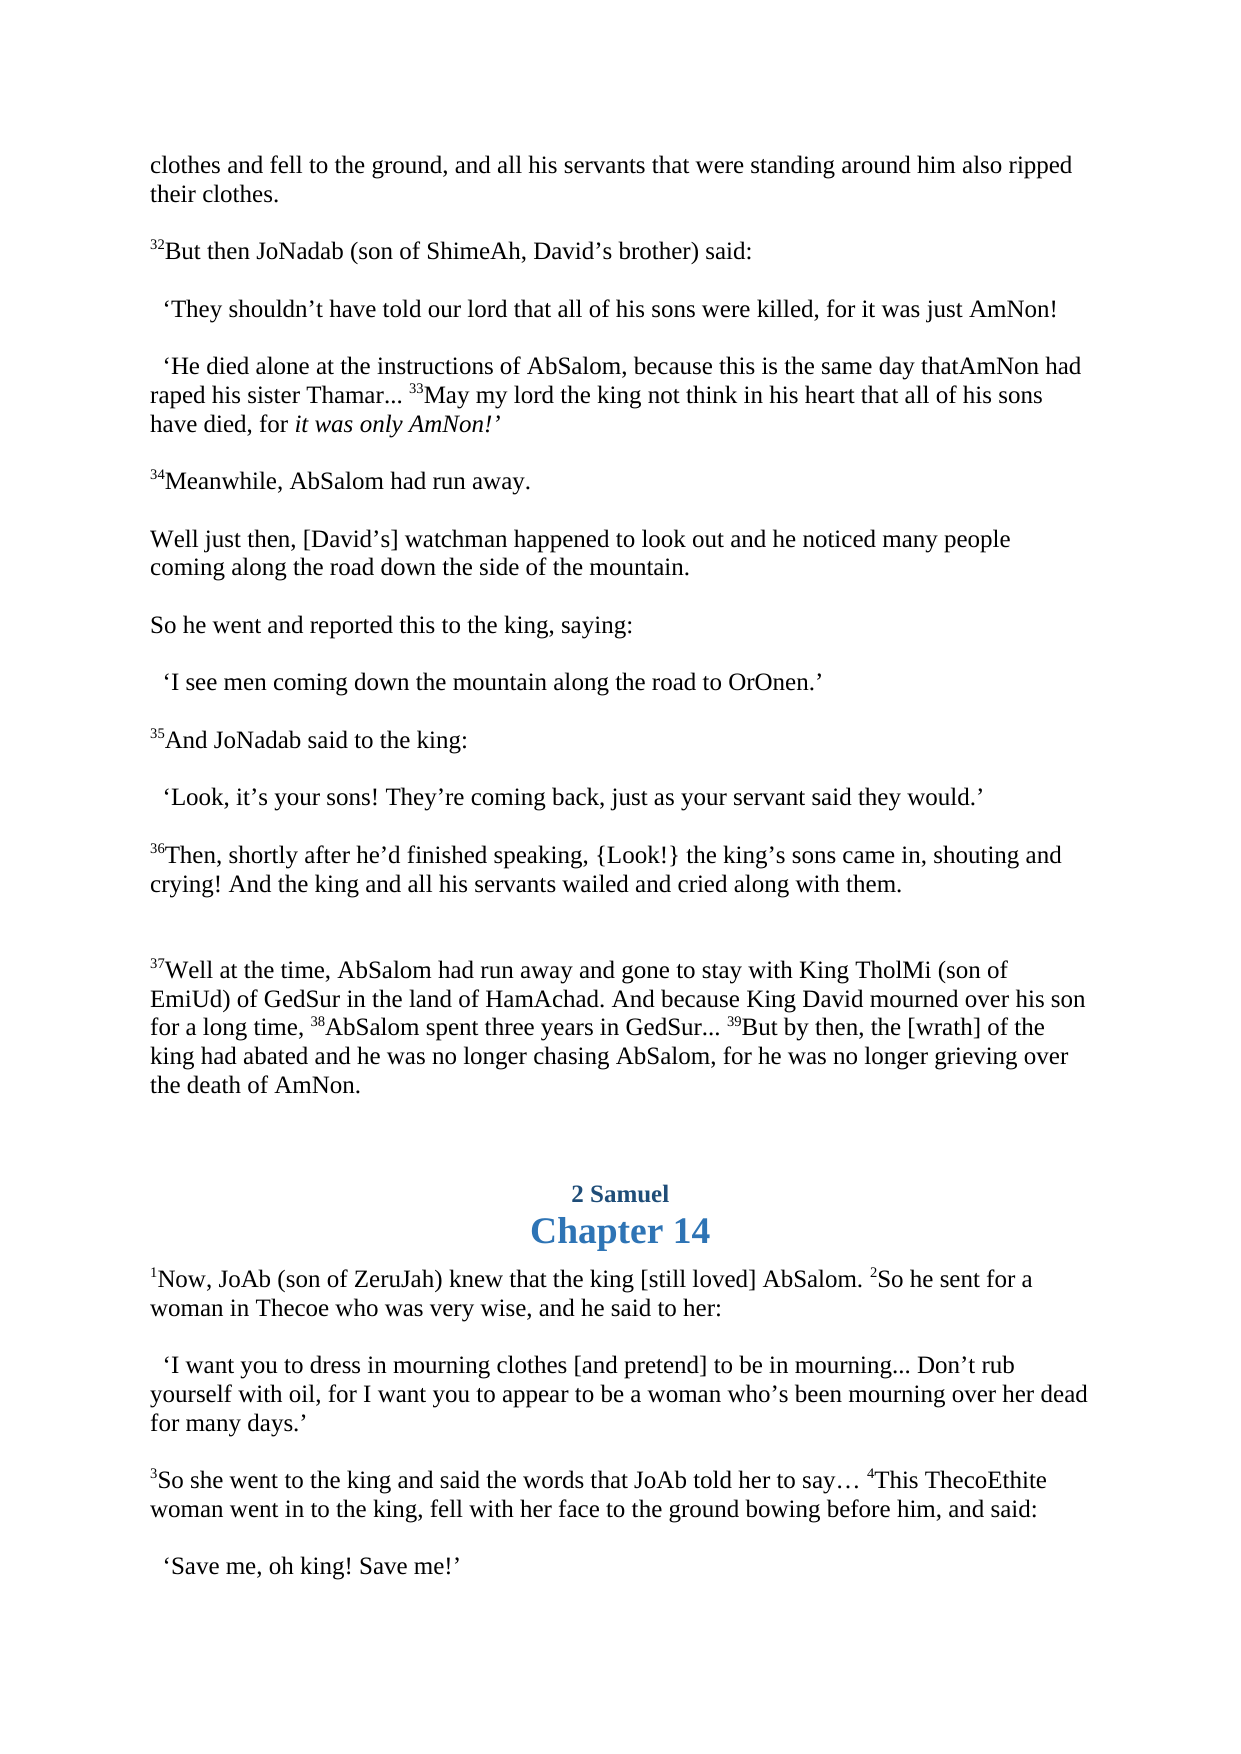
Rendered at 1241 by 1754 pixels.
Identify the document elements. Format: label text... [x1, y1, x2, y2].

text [150, 1264, 1090, 1580]
subtitle Chapter 14 [150, 1208, 1090, 1251]
subtitle 2 Samuel [150, 1179, 1090, 1208]
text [150, 150, 1090, 1127]
